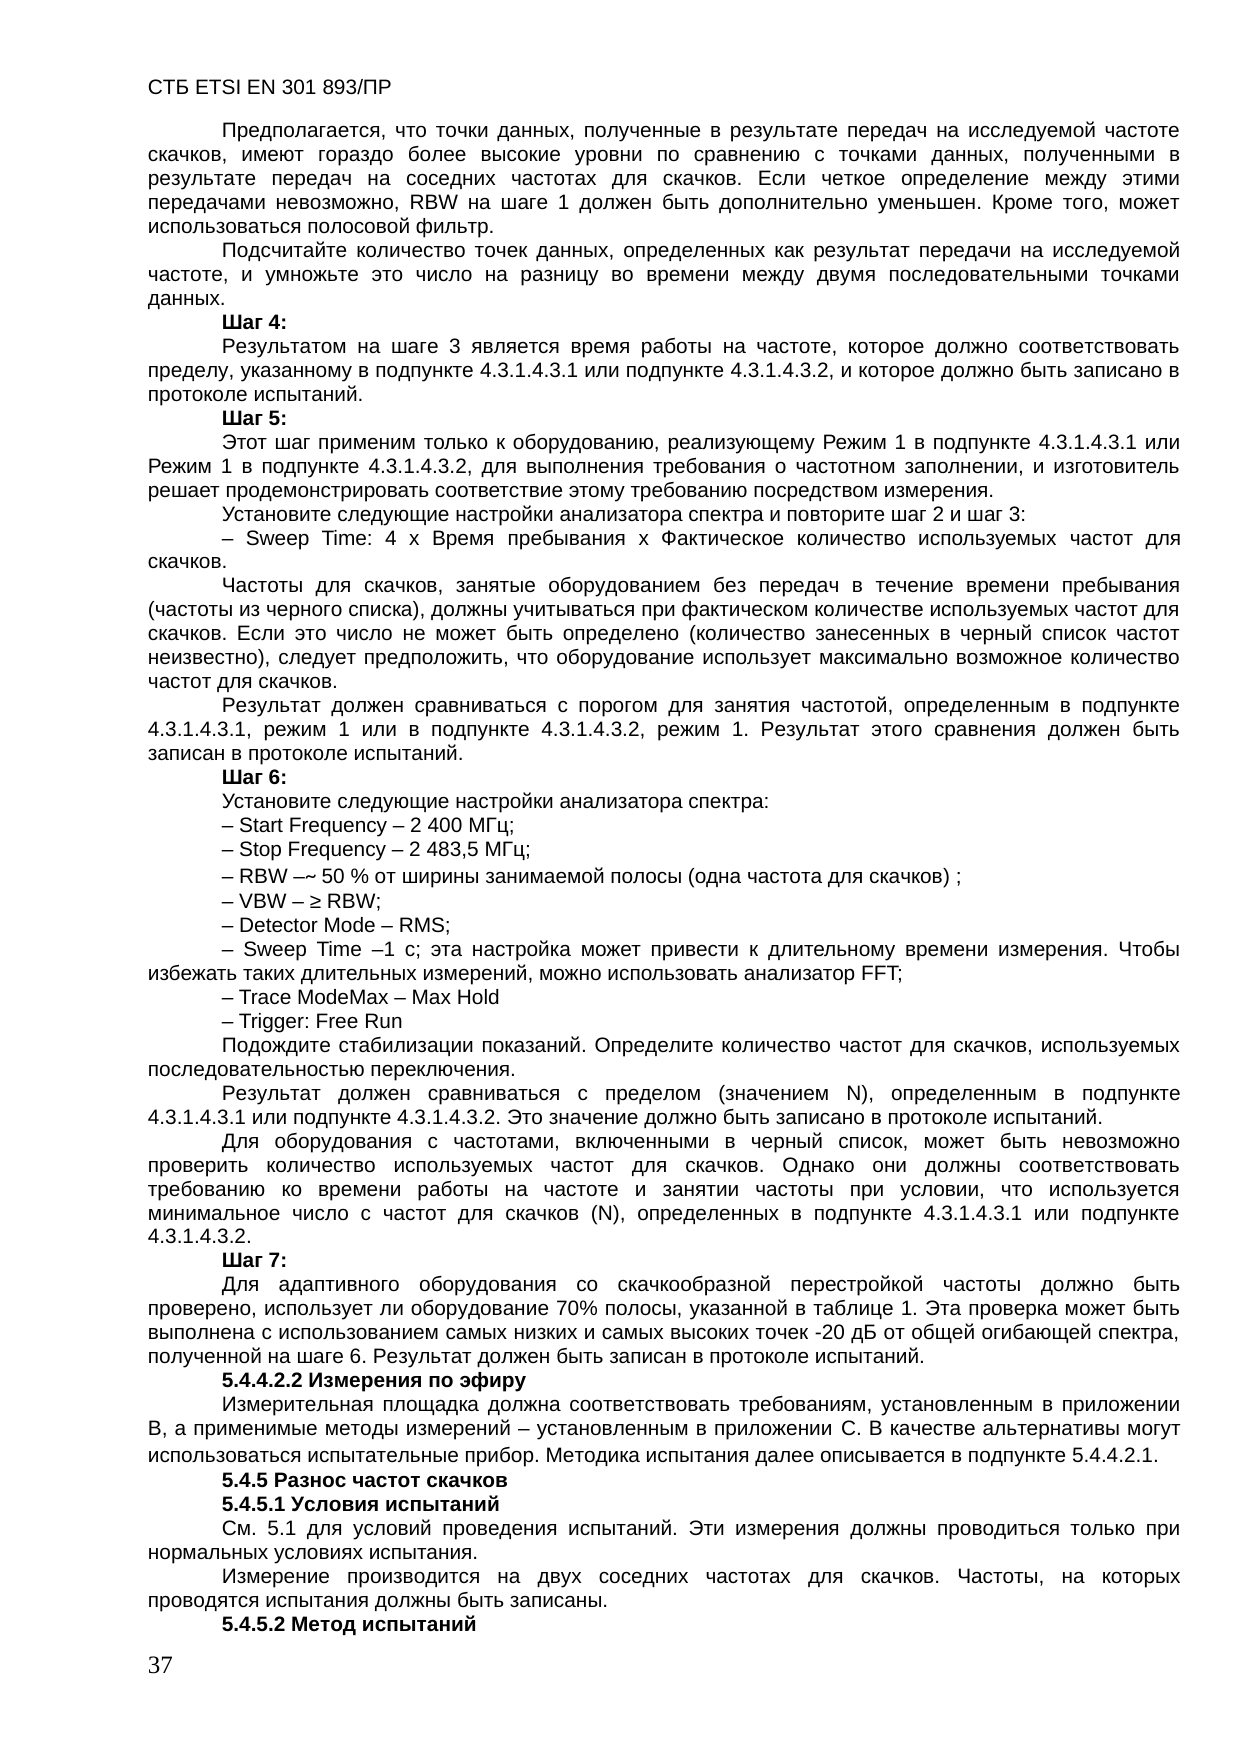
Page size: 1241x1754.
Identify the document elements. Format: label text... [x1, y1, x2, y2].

text Подождите стабилизации показаний. Определите количество частот для скачков, используемых последовательностью переключения. [148, 1033, 1181, 1081]
text Измерительная площадка должна соответствовать требованиям, установленным в приложении B, а применимые методы измерений – установленным в приложении C. В качестве альтернативы могут использоваться испытательные прибор. Методика испытания далее описывается в подпункте 5.4.4.2.1. [148, 1392, 1181, 1468]
text 5.4.4.2.2 Измерения по эфиру [148, 1368, 1181, 1392]
text Шаг 5: [148, 406, 1181, 429]
text ‒ Trace ModeMax – Max Hold [148, 985, 1181, 1009]
text Результатом на шаге 3 является время работы на частоте, которое должно соответствовать пределу, указанному в подпункте 4.3.1.4.3.1 или подпункте 4.3.1.4.3.2, и которое должно быть записано в протоколе испытаний. [148, 334, 1181, 406]
text ‒ Sweep Time: 4 х Время пребывания х Фактическое количество используемых частот для скачков. [148, 525, 1181, 573]
text ‒ Stop Frequency – 2 483,5 МГц; [148, 837, 1181, 861]
text ‒ Start Frequency – 2 400 МГц; [148, 813, 1181, 837]
text ‒ VBW – ≥ RBW; [148, 889, 1181, 913]
text Установите следующие настройки анализатора спектра: [148, 789, 1181, 813]
text Для оборудования с частотами, включенными в черный список, может быть невозможно проверить количество используемых частот для скачков. Однако они должны соответствовать требованию ко времени работы на частоте и занятии частоты при условии, что используется минимальное число с частот для скачков (N), определенных в подпункте 4.3.1.4.3.1 или подпункте 4.3.1.4.3.2. [148, 1128, 1181, 1248]
text См. 5.1 для условий проведения испытаний. Эти измерения должны проводиться только при нормальных условиях испытания. [148, 1516, 1181, 1564]
text 5.4.5 Разнос частот скачков [148, 1468, 1181, 1492]
text 5.4.5.1 Условия испытаний [148, 1492, 1181, 1516]
text Частоты для скачков, занятые оборудованием без передач в течение времени пребывания (частоты из черного списка), должны учитываться при фактическом количестве используемых частот для скачков. Если это число не может быть определено (количество занесенных в черный список частот неизвестно), следует предположить, что оборудование использует максимально возможное количество частот для скачков. [148, 573, 1181, 693]
text Шаг 7: [148, 1248, 1181, 1272]
list Подсчитайте количество точек данных, определенных как результат передачи на исследуемой частоте, и умножьте это число на разницу во времени между двумя последовательными точками данных. [148, 238, 1181, 310]
text Результат должен сравниваться с пределом (значением N), определенным в подпункте 4.3.1.4.3.1 или подпункте 4.3.1.4.3.2. Это значение должно быть записано в протоколе испытаний. [148, 1081, 1181, 1128]
text ‒ Detector Mode – RMS; [148, 913, 1181, 937]
text 5.4.5.2 Метод испытаний [148, 1612, 1181, 1636]
text Шаг 6: [148, 765, 1181, 789]
text ‒ RBW –~ 50 % от ширины занимаемой полосы (одна частота для скачков) ; [148, 861, 1181, 889]
text Шаг 4: [148, 310, 1181, 334]
text Результат должен сравниваться с порогом для занятия частотой, определенным в подпункте 4.3.1.4.3.1, режим 1 или в подпункте 4.3.1.4.3.2, режим 1. Результат этого сравнения должен быть записан в протоколе испытаний. [148, 693, 1181, 765]
text Для адаптивного оборудования со скачкообразной перестройкой частоты должно быть проверено, использует ли оборудование 70% полосы, указанной в таблице 1. Эта проверка может быть выполнена с использованием самых низких и самых высоких точек -20 дБ от общей огибающей спектра, полученной на шаге 6. Результат должен быть записан в протоколе испытаний. [148, 1272, 1181, 1368]
text ‒ Trigger: Free Run [148, 1009, 1181, 1033]
text ‒ Sweep Time –1 с; эта настройка может привести к длительному времени измерения. Чтобы избежать таких длительных измерений, можно использовать анализатор FFT; [148, 937, 1181, 985]
text Измерение производится на двух соседних частотах для скачков. Частоты, на которых проводятся испытания должны быть записаны. [148, 1564, 1181, 1612]
text Этот шаг применим только к оборудованию, реализующему Режим 1 в подпункте 4.3.1.4.3.1 или Режим 1 в подпункте 4.3.1.4.3.2, для выполнения требования о частотном заполнении, и изготовитель решает продемонстрировать соответствие этому требованию посредством измерения. [148, 429, 1181, 501]
text Установите следующие настройки анализатора спектра и повторите шаг 2 и шаг 3: [148, 501, 1181, 525]
list Предполагается, что точки данных, полученные в результате передач на исследуемой частоте скачков, имеют гораздо более высокие уровни по сравнению с точками данных, полученными в результате передач на соседних частотах для скачков. Если четкое определение между этими передачами невозможно, RBW на шаге 1 должен быть дополнительно уменьшен. Кроме того, может использоваться полосовой фильтр. [148, 118, 1181, 238]
